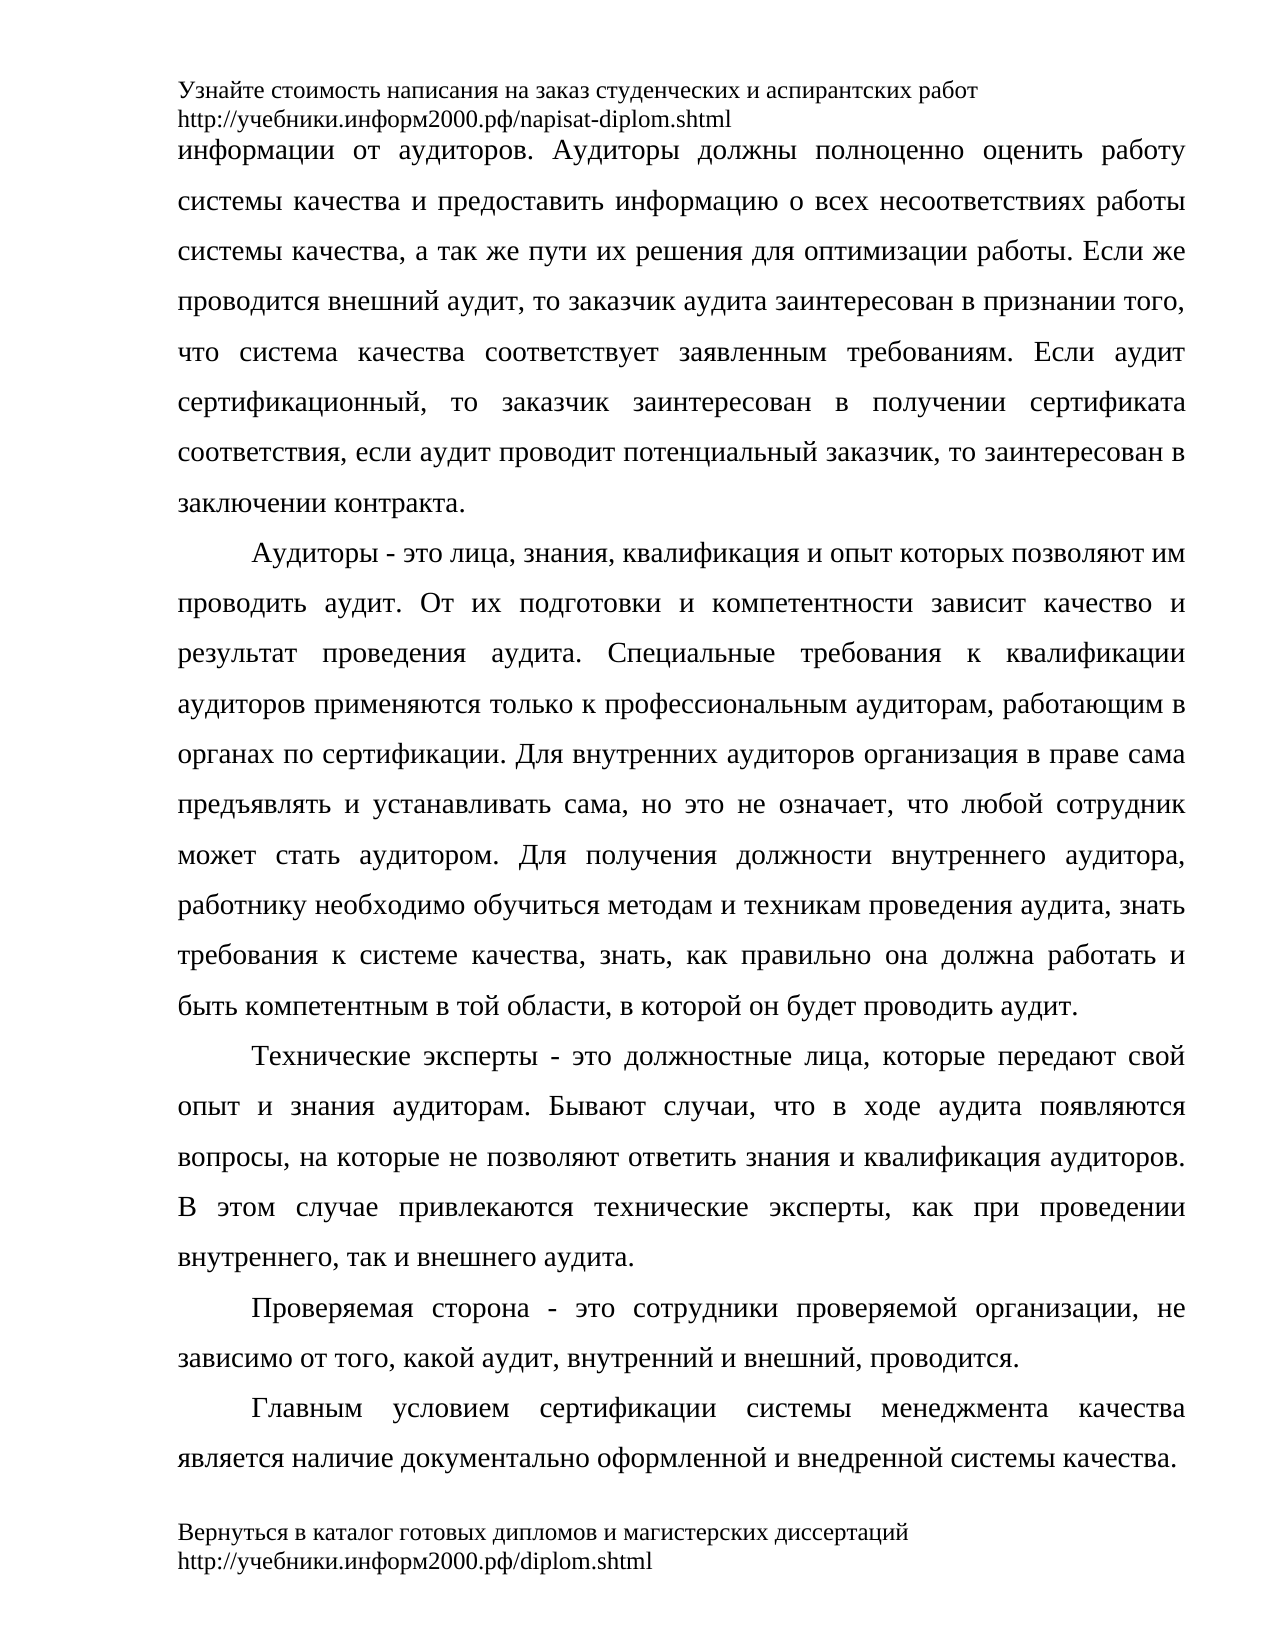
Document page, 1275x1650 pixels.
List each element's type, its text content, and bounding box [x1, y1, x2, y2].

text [177, 132, 1186, 518]
text Аудиторы - это лица, знания, квалификация и опыт которых позволяют им проводить аудит. От их подготовки и компетентности зависит качество и результат проведения аудита. Специальные требования к квалификации аудиторов применяются только к профессиональным аудиторам, работающим в органах по сертификации. Для внутренних аудиторов организация в праве сама предъявлять и устанавливать сама, но это не означает, что любой сотрудник может стать аудитором. Для получения должности внутреннего аудитора, работнику необходимо обучиться методам и техникам проведения аудита, знать требования к системе качества, знать, как правильно она должна работать и быть компетентным в той области, в которой он будет проводить аудит. [177, 535, 1186, 1021]
text Главным условием сертификации системы менеджмента качества является наличие документально оформленной и внедренной системы качества. [177, 1390, 1186, 1474]
text Технические эксперты - это должностные лица, которые передают свой опыт и знания аудиторам. Бывают случаи, что в ходе аудита появляются вопросы, на которые не позволяют ответить знания и квалификация аудиторов. В этом случае привлекаются технические эксперты, как при проведении внутреннего, так и внешнего аудита. [177, 1038, 1186, 1273]
text Проверяемая сторона - это сотрудники проверяемой организации, не зависимо от того, какой аудит, внутренний и внешний, проводится. [177, 1290, 1186, 1373]
